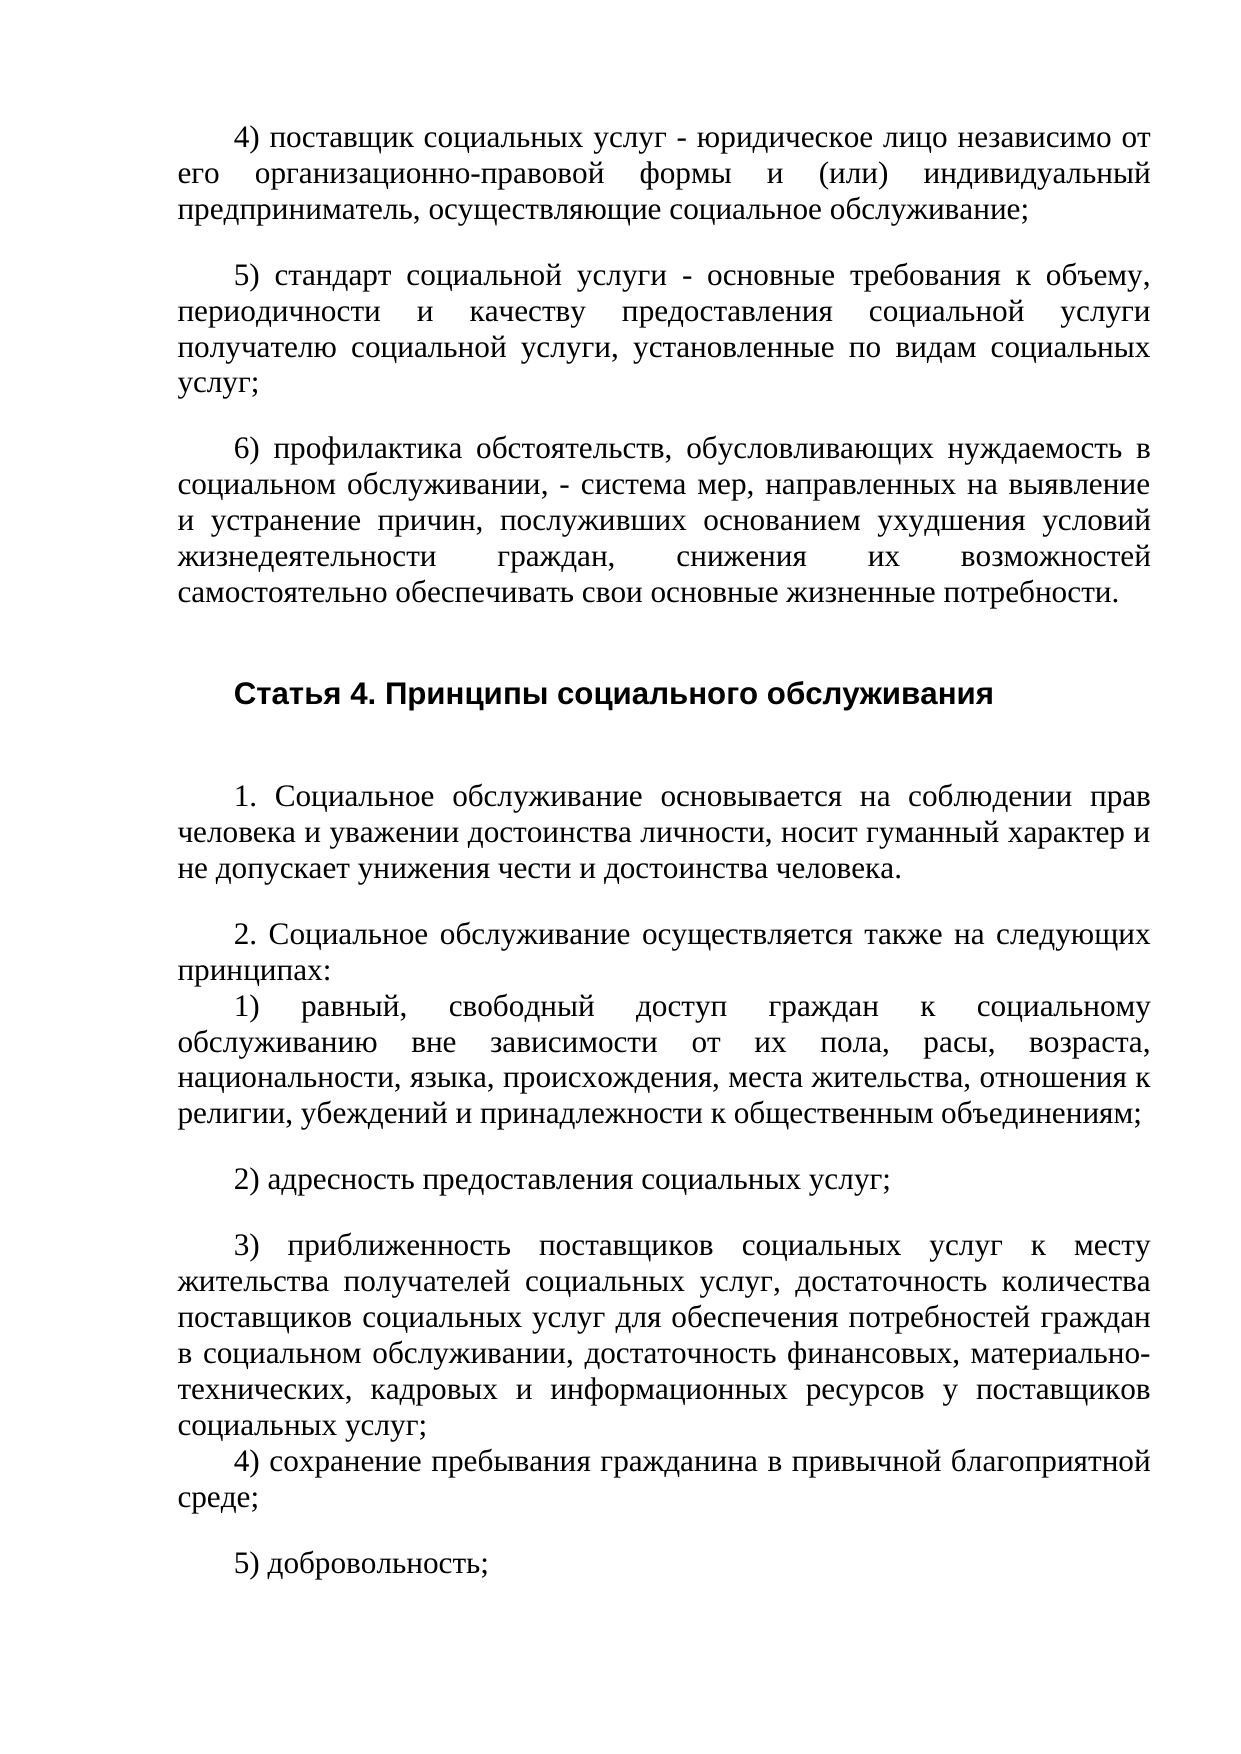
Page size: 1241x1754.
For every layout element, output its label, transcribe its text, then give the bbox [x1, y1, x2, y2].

text 1. Социальное обслуживание основывается на соблюдении прав человека и уважении достоинства личности, носит гуманный характер и не допускает унижения чести и достоинства человека. [177, 777, 1152, 885]
text 6) профилактика обстоятельств, обусловливающих нуждаемость в социальном обслуживании, - система мер, направленных на выявление и устранение причин, послуживших основанием ухудшения условий жизнедеятельности граждан, снижения их возможностей самостоятельно обеспечивать свои основные жизненные потребности. [177, 430, 1152, 609]
text 2) адресность предоставления социальных услуг; [177, 1161, 1152, 1197]
text 4) поставщик социальных услуг - юридическое лицо независимо от его организационно-правовой формы и (или) индивидуальный предприниматель, осуществляющие социальное обслуживание; [177, 118, 1152, 226]
text 5) стандарт социальной услуги - основные требования к объему, периодичности и качеству предоставления социальной услуги получателю социальной услуги, установленные по видам социальных услуг; [177, 256, 1152, 400]
text Статья 4. Принципы социального обслуживания [177, 675, 1152, 711]
text 5) добровольность; [177, 1544, 1152, 1580]
text 1) равный, свободный доступ граждан к социальному обслуживанию вне зависимости от их пола, расы, возраста, национальности, языка, происхождения, места жительства, отношения к религии, убеждений и принадлежности к общественным объединениям; [177, 987, 1152, 1131]
text 2. Социальное обслуживание осуществляется также на следующих принципах: [177, 915, 1152, 987]
text 3) приближенность поставщиков социальных услуг к месту жительства получателей социальных услуг, достаточность количества поставщиков социальных услуг для обеспечения потребностей граждан в социальном обслуживании, достаточность финансовых, материально-технических, кадровых и информационных ресурсов у поставщиков социальных услуг; [177, 1227, 1152, 1442]
text 4) сохранение пребывания гражданина в привычной благоприятной среде; [177, 1442, 1152, 1514]
